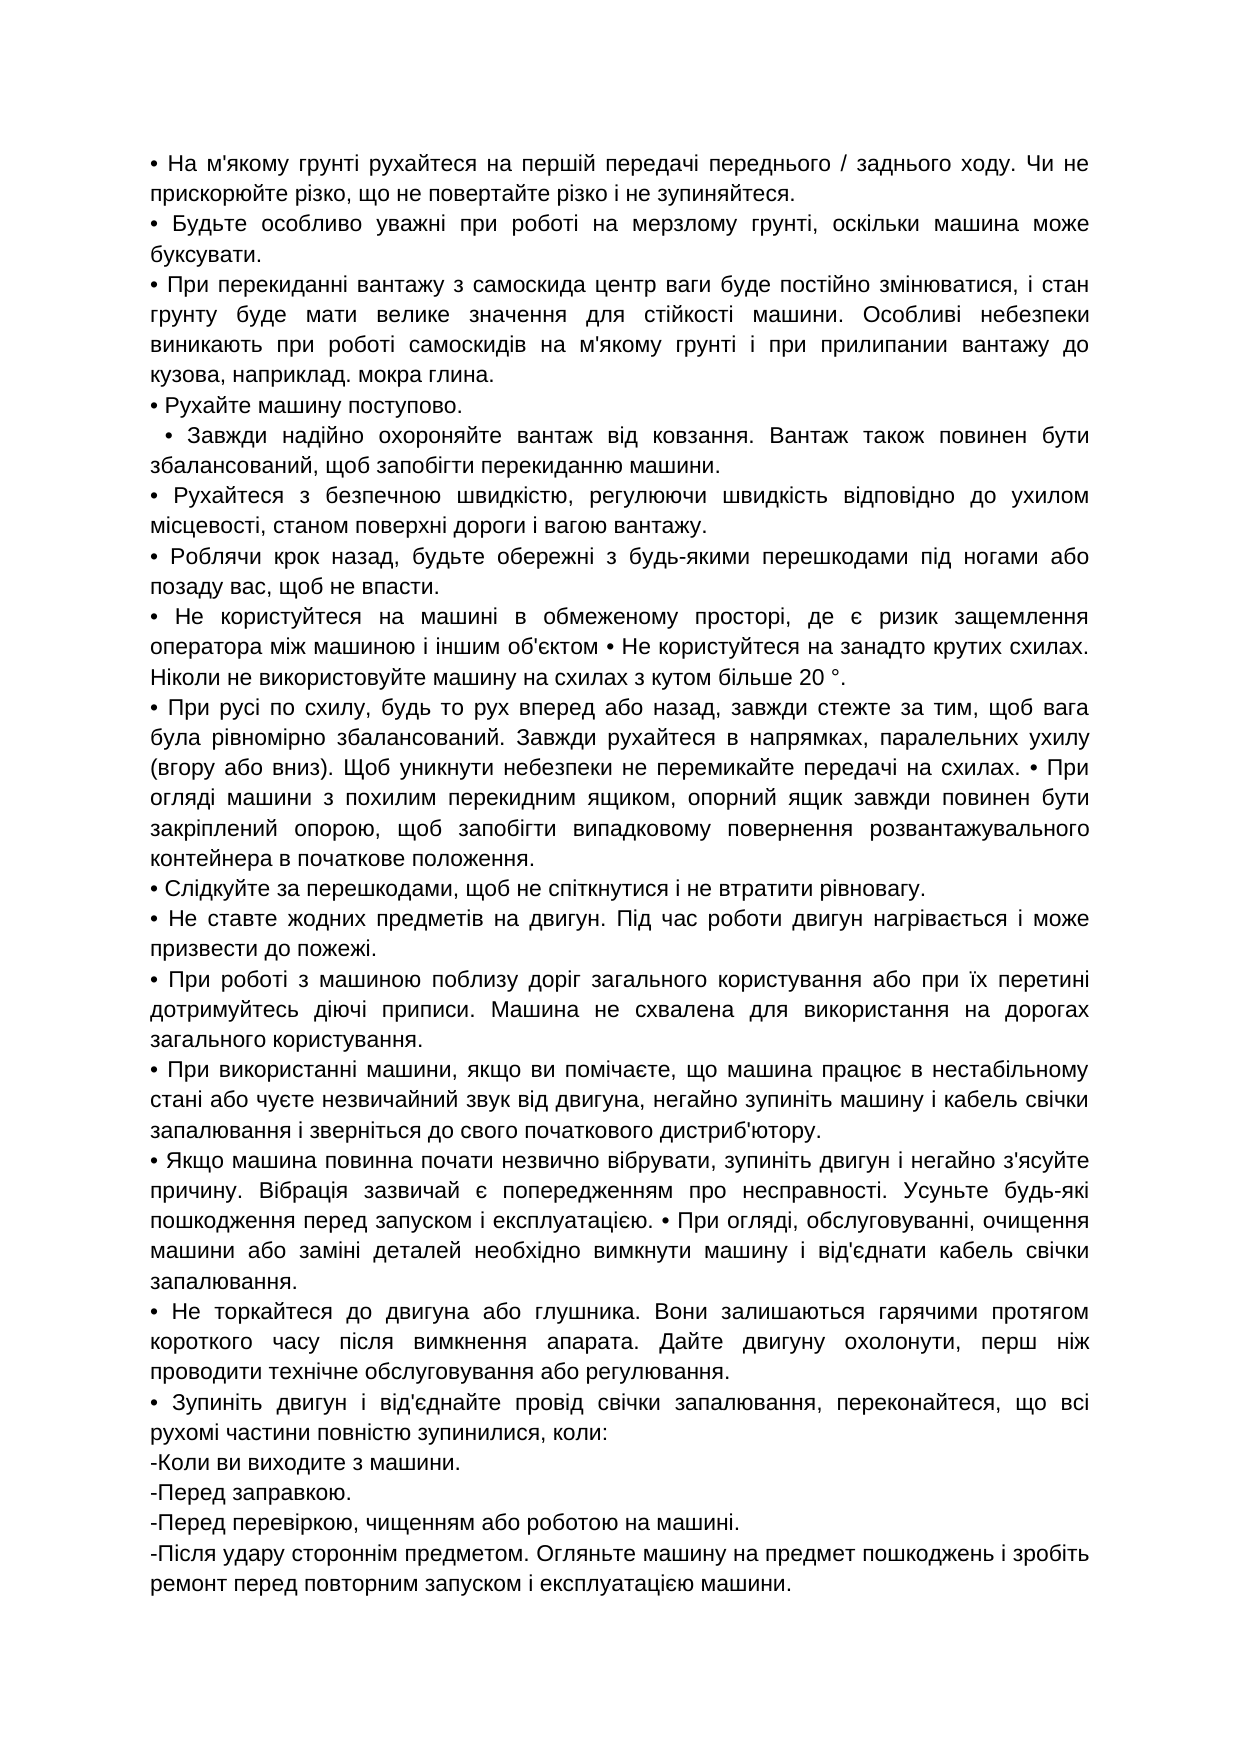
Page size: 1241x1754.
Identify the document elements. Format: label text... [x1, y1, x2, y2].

text -Після удару стороннім предметом. Огляньте машину на предмет пошкоджень і зробіть ремонт перед повторним запуском і експлуатацією машини. [150, 1539, 1090, 1596]
text • Роблячи крок назад, будьте обережні з будь-якими перешкодами під ногами або позаду вас, щоб не впасти. [150, 543, 1090, 599]
text • При роботі з машиною поблизу доріг загального користування або при їх перетині дотримуйтесь діючі приписи. Машина не схвалена для використання на дорогах загального користування. [150, 966, 1090, 1052]
text • При перекиданні вантажу з самоскида центр ваги буде постійно змінюватися, і стан грунту буде мати велике значення для стійкості машини. Особливі небезпеки виникають при роботі самоскидів на м'якому грунті і при прилипании вантажу до кузова, наприклад. мокра глина. [150, 271, 1090, 388]
text • Якщо машина повинна почати незвично вібрувати, зупиніть двигун і негайно з'ясуйте причину. Вібрація зазвичай є попередженням про несправності. Усуньте будь-які пошкодження перед запуском і експлуатацією. • При огляді, обслуговуванні, очищення машини або заміні деталей необхідно вимкнути машину і від'єднати кабель свічки запалювання. [150, 1147, 1090, 1294]
text • Будьте особливо уважні при роботі на мерзлому грунті, оскільки машина може буксувати. [150, 210, 1090, 267]
text • Зупиніть двигун і від'єднайте провід свічки запалювання, переконайтеся, що всі рухомі частини повністю зупинилися, коли: [150, 1388, 1090, 1445]
text • На м'якому грунті рухайтеся на першій передачі переднього / заднього ходу. Чи не прискорюйте різко, що не повертайте різко і не зупиняйтеся. [150, 150, 1090, 207]
text • Рухайте машину поступово. [150, 392, 1090, 418]
text • При русі по схилу, будь то рух вперед або назад, завжди стежте за тим, щоб вага була рівномірно збалансований. Завжди рухайтеся в напрямках, паралельних ухилу (вгору або вниз). Щоб уникнути небезпеки не перемикайте передачі на схилах. • При огляді машини з похилим перекидним ящиком, опорний ящик завжди повинен бути закріплений опорою, щоб запобігти випадковому повернення розвантажувального контейнера в початкове положення. [150, 694, 1090, 871]
text • Не ставте жодних предметів на двигун. Під час роботи двигун нагрівається і може призвести до пожежі. [150, 905, 1090, 962]
text • Слідкуйте за перешкодами, щоб не спіткнутися і не втратити рівновагу. [150, 875, 1090, 901]
text -Перед заправкою. [150, 1479, 1090, 1506]
text -Коли ви виходите з машини. [150, 1449, 1090, 1475]
text • Не торкайтеся до двигуна або глушника. Вони залишаються гарячими протягом короткого часу після вимкнення апарата. Дайте двигуну охолонути, перш ніж проводити технічне обслуговування або регулювання. [150, 1298, 1090, 1385]
text • Завжди надійно охороняйте вантаж від ковзання. Вантаж також повинен бути збалансований, щоб запобігти перекиданню машини. [150, 422, 1090, 478]
text • Рухайтеся з безпечною швидкістю, регулюючи швидкість відповідно до ухилом місцевості, станом поверхні дороги і вагою вантажу. [150, 482, 1090, 539]
text -Перед перевіркою, чищенням або роботою на машині. [150, 1509, 1090, 1536]
text • Не користуйтеся на машині в обмеженому просторі, де є ризик защемлення оператора між машиною і іншим об'єктом • Не користуйтеся на занадто крутих схилах. Ніколи не використовуйте машину на схилах з кутом більше 20 °. [150, 603, 1090, 690]
text • При використанні машини, якщо ви помічаєте, що машина працює в нестабільному стані або чуєте незвичайний звук від двигуна, негайно зупиніть машину і кабель свічки запалювання і зверніться до свого початкового дистриб'ютору. [150, 1056, 1090, 1143]
